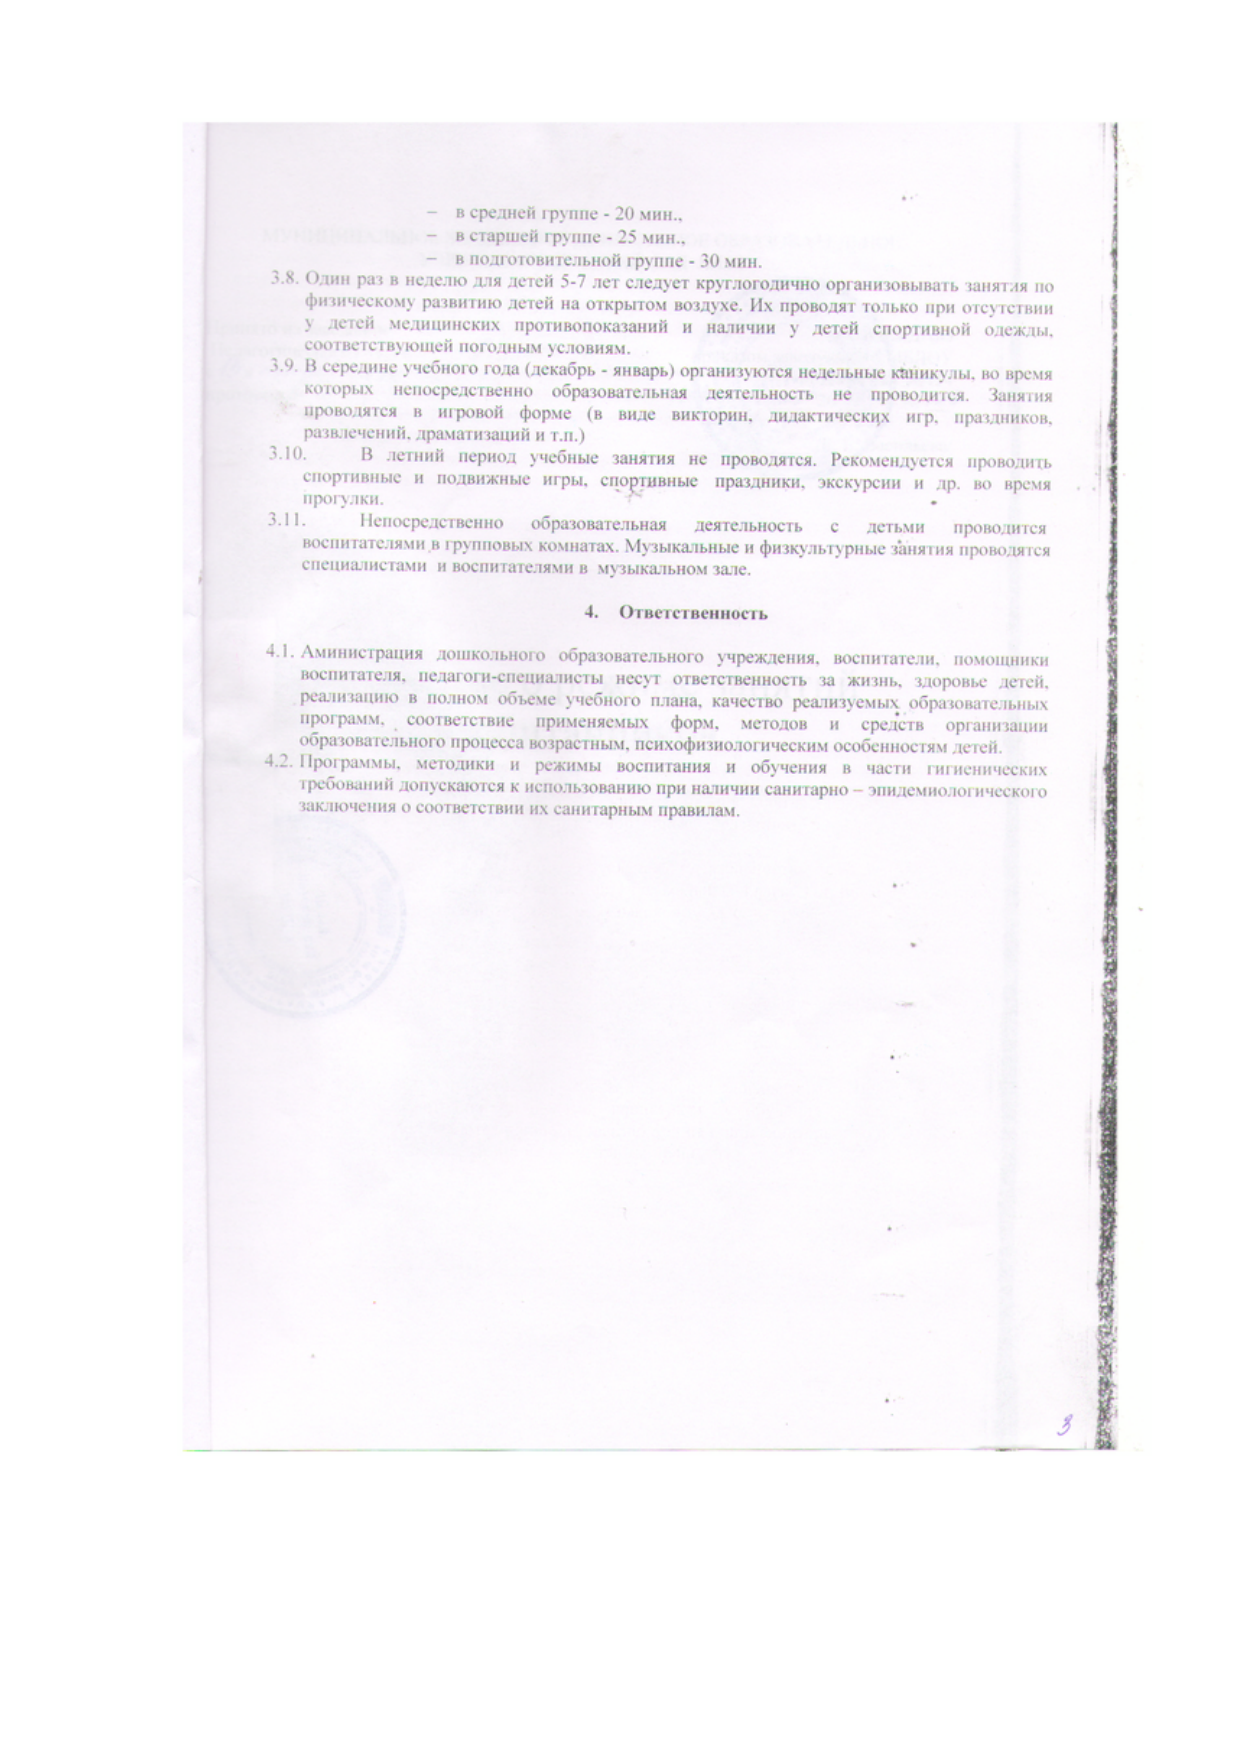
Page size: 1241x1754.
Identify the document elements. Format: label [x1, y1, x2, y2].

picture [177, 118, 1152, 1456]
